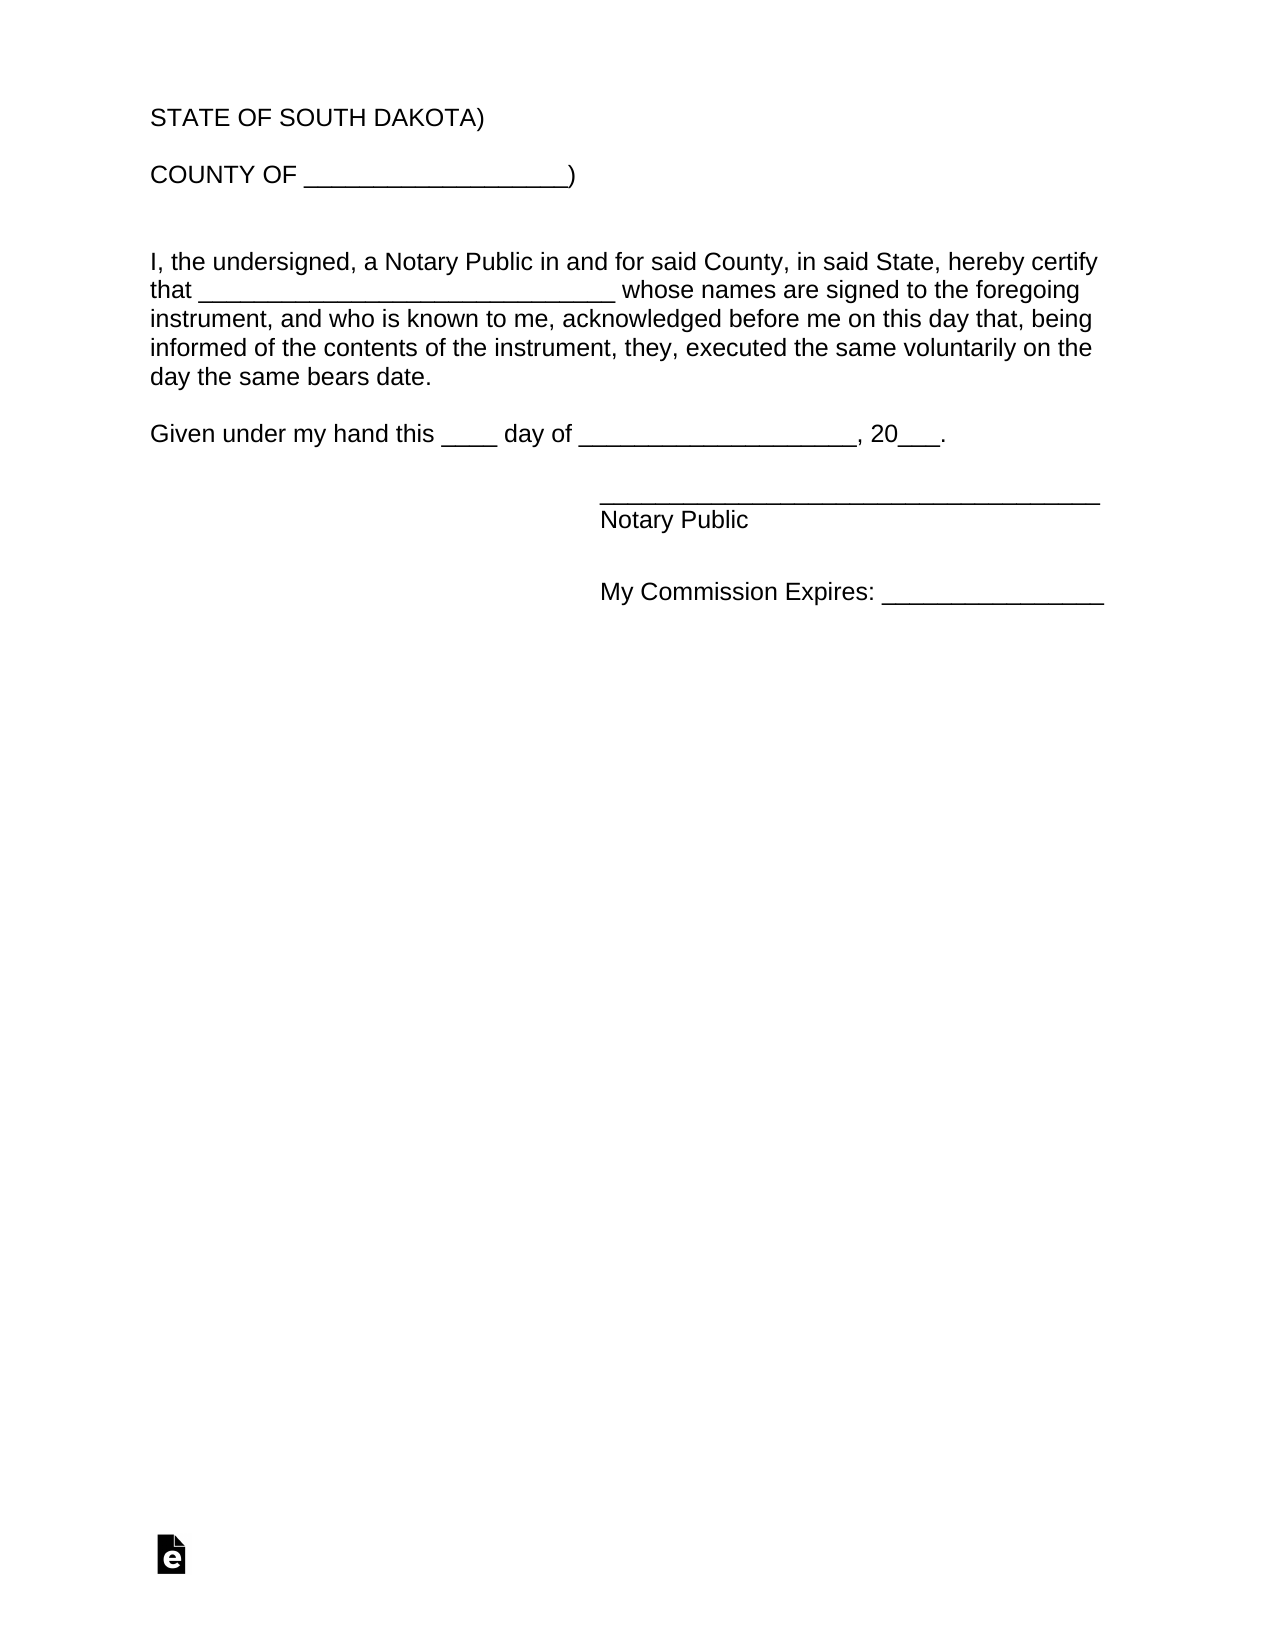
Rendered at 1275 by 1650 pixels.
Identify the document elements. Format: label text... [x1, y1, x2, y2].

text ____________________________________ [525, 477, 1125, 506]
text I, the undersigned, a Notary Public in and for said County, in said State, hereby certify that ______________________________ whose names are signed to the foregoing instrument, and who is known to me, acknowledged before me on this day that, being informed of the contents of the instrument, they, executed the same voluntarily on the day the same bears date. [150, 247, 1125, 391]
text STATE OF SOUTH DAKOTA) [150, 103, 1125, 132]
text Given under my hand this ____ day of ____________________, 20___. [150, 419, 1125, 448]
text COUNTY OF ___________________) [150, 161, 1125, 189]
text Notary Public [525, 506, 1125, 534]
text My Commission Expires: ________________ [525, 577, 1125, 606]
picture [150, 1533, 192, 1575]
